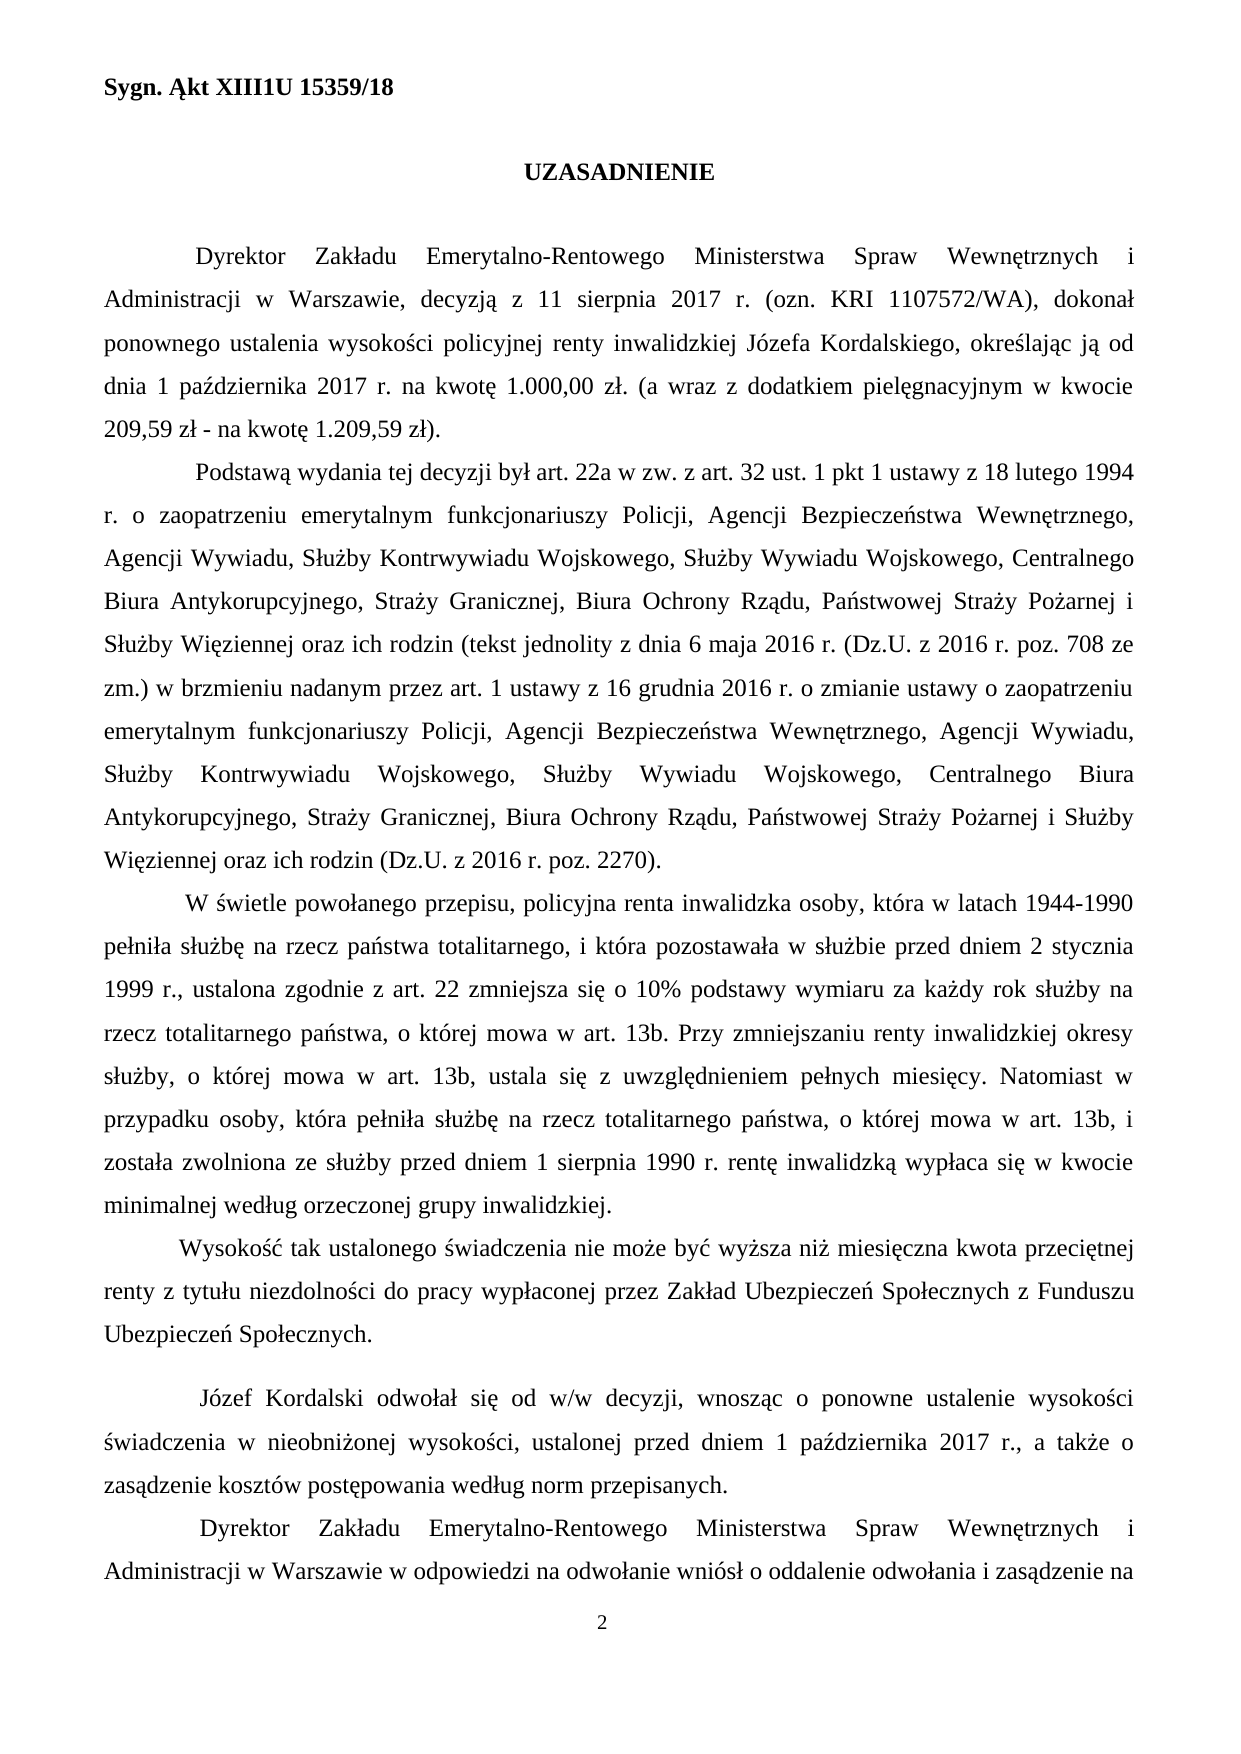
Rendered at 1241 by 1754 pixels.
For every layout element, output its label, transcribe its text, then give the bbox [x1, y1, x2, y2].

text Wysokość tak ustalonego świadczenia nie może być wyższa niż miesięczna kwota przeciętnej renty z tytułu niezdolności do pracy wypłaconej przez Zakład Ubezpieczeń Społecznych z Funduszu Ubezpieczeń Społecznych. [103, 1233, 1135, 1348]
text Józef Kordalski odwołał się od w/w decyzji, wnosząc o ponowne ustalenie wysokości świadczenia w nieobniżonej wysokości, ustalonej przed dniem 1 października 2017 r., a także o zasądzenie kosztów postępowania według norm przepisanych. [103, 1383, 1135, 1498]
text Sygn. Ąkt XIII1U 15359/18 [103, 72, 1135, 101]
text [103, 1513, 1135, 1585]
text Podstawą wydania tej decyzji był art. 22a w zw. z art. 32 ust. 1 pkt 1 ustawy z 18 lutego 1994 r. o zaopatrzeniu emerytalnym funkcjonariuszy Policji, Agencji Bezpieczeństwa Wewnętrznego, Agencji Wywiadu, Służby Kontrwywiadu Wojskowego, Służby Wywiadu Wojskowego, Centralnego Biura Antykorupcyjnego, Straży Granicznej, Biura Ochrony Rządu, Państwowej Straży Pożarnej i Służby Więziennej oraz ich rodzin (tekst jednolity z dnia 6 maja 2016 r. (Dz.U. z 2016 r. poz. 708 ze zm.) w brzmieniu nadanym przez art. 1 ustawy z 16 grudnia 2016 r. o zmianie ustawy o zaopatrzeniu emerytalnym funkcjonariuszy Policji, Agencji Bezpieczeństwa Wewnętrznego, Agencji Wywiadu, Służby Kontrwywiadu Wojskowego, Służby Wywiadu Wojskowego, Centralnego Biura Antykorupcyjnego, Straży Granicznej, Biura Ochrony Rządu, Państwowej Straży Pożarnej i Służby Więziennej oraz ich rodzin (Dz.U. z 2016 r. poz. 2270). [103, 457, 1135, 874]
text Dyrektor Zakładu Emerytalno-Rentowego Ministerstwa Spraw Wewnętrznych i Administracji w Warszawie, decyzją z 11 sierpnia 2017 r. (ozn. KRI 1107572/WA), dokonał ponownego ustalenia wysokości policyjnej renty inwalidzkiej Józefa Kordalskiego, określając ją od dnia 1 października 2017 r. na kwotę 1.000,00 zł. (a wraz z dodatkiem pielęgnacyjnym w kwocie 209,59 zł - na kwotę 1.209,59 zł). [103, 241, 1135, 443]
text UZASADNIENIE [103, 157, 1135, 185]
text W świetle powołanego przepisu, policyjna renta inwalidzka osoby, która w latach 1944-1990 pełniła służbę na rzecz państwa totalitarnego, i która pozostawała w służbie przed dniem 2 stycznia 1999 r., ustalona zgodnie z art. 22 zmniejsza się o 10% podstawy wymiaru za każdy rok służby na rzecz totalitarnego państwa, o której mowa w art. 13b. Przy zmniejszaniu renty inwalidzkiej okresy służby, o której mowa w art. 13b, ustala się z uwzględnieniem pełnych miesięcy. Natomiast w przypadku osoby, która pełniła służbę na rzecz totalitarnego państwa, o której mowa w art. 13b, i została zwolniona ze służby przed dniem 1 sierpnia 1990 r. rentę inwalidzką wypłaca się w kwocie minimalnej według orzeczonej grupy inwalidzkiej. [103, 888, 1135, 1219]
